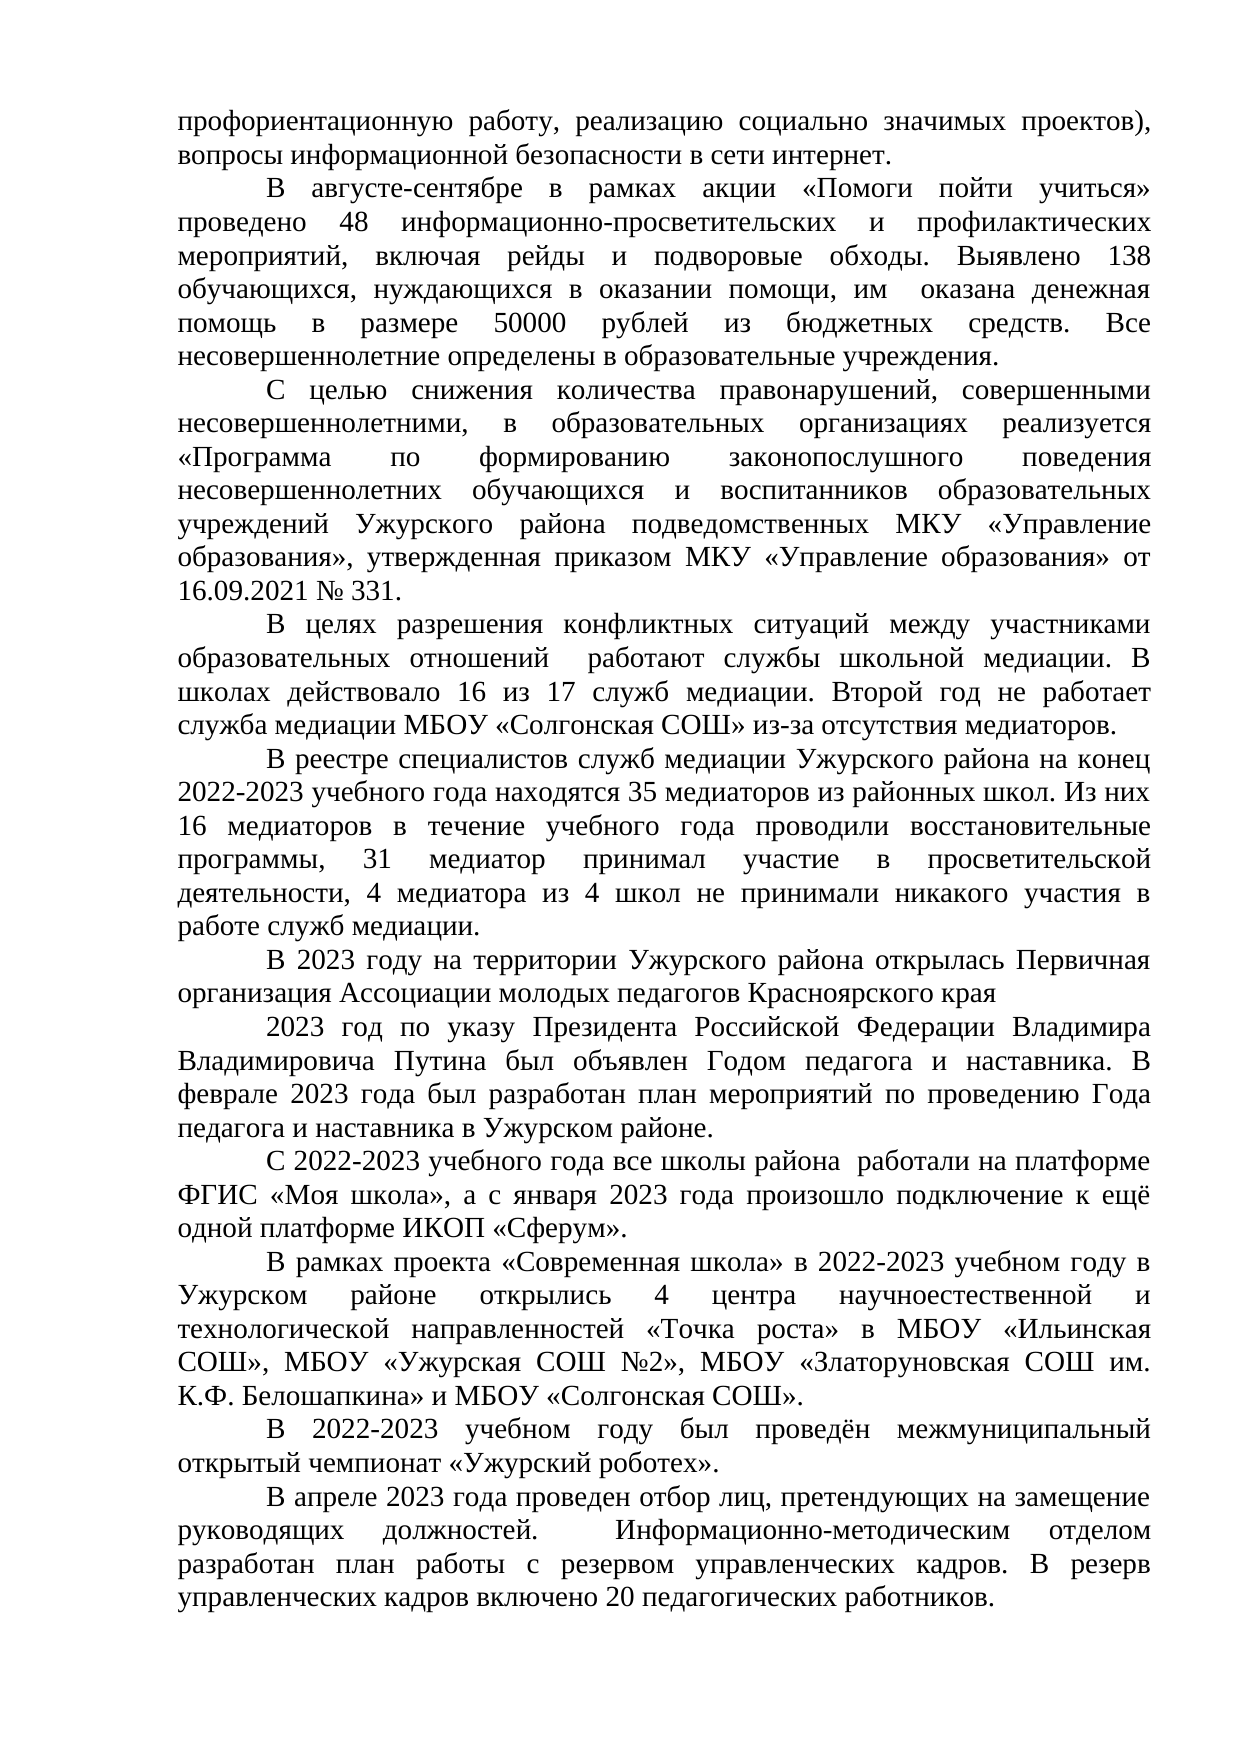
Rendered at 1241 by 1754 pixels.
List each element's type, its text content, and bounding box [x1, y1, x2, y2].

text В 2023 году на территории Ужурского района открылась Первичная организация Ассоциации молодых педагогов Красноярского края [177, 942, 1152, 1009]
text В 2022-2023 учебном году был проведён межмуниципальный открытый чемпионат «Ужурский роботех». [177, 1412, 1152, 1479]
text В реестре специалистов служб медиации Ужурского района на конец 2022-2023 учебного года находятся 35 медиаторов из районных школ. Из них 16 медиаторов в течение учебного года проводили восстановительные программы, 31 медиатор принимал участие в просветительской деятельности, 4 медиатора из 4 школ не принимали никакого участия в работе служб медиации. [177, 741, 1152, 942]
text В апреле 2023 года проведен отбор лиц, претендующих на замещение руководящих должностей. Информационно-методическим отделом разработан план работы с резервом управленческих кадров. В резерв управленческих кадров включено 20 педагогических работников. [177, 1479, 1152, 1613]
text С целью снижения количества правонарушений, совершенными несовершеннолетними, в образовательных организациях реализуется «Программа по формированию законопослушного поведения несовершеннолетних обучающихся и воспитанников образовательных учреждений Ужурского района подведомственных МКУ «Управление образования», утвержденная приказом МКУ «Управление образования» от 16.09.2021 № 331. [177, 372, 1152, 607]
text В целях разрешения конфликтных ситуаций между участниками образовательных отношений работают службы школьной медиации. В школах действовало 16 из 17 служб медиации. Второй год не работает служба медиации МБОУ «Солгонская СОШ» из-за отсутствия медиаторов. [177, 607, 1152, 741]
text В рамках проекта «Современная школа» в 2022-2023 учебном году в Ужурском районе открылись 4 центра научноестественной и технологической направленностей «Точка роста» в МБОУ «Ильинская СОШ», МБОУ «Ужурская СОШ №2», МБОУ «Златоруновская СОШ им. К.Ф. Белошапкина» и МБОУ «Солгонская СОШ». [177, 1244, 1152, 1412]
text С 2022-2023 учебного года все школы района работали на платформе ФГИС «Моя школа», а с января 2023 года произошло подключение к ещё одной платформе ИКОП «Сферум». [177, 1143, 1152, 1244]
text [177, 103, 1152, 171]
text В августе-сентябре в рамках акции «Помоги пойти учиться» проведено 48 информационно-просветительских и профилактических мероприятий, включая рейды и подворовые обходы. Выявлено 138 обучающихся, нуждающихся в оказании помощи, им оказана денежная помощь в размере 50000 рублей из бюджетных средств. Все несовершеннолетние определены в образовательные учреждения. [177, 171, 1152, 372]
text 2023 год по указу Президента Российской Федерации Владимира Владимировича Путина был объявлен Годом педагога и наставника. В феврале 2023 года был разработан план мероприятий по проведению Года педагога и наставника в Ужурском районе. [177, 1009, 1152, 1143]
